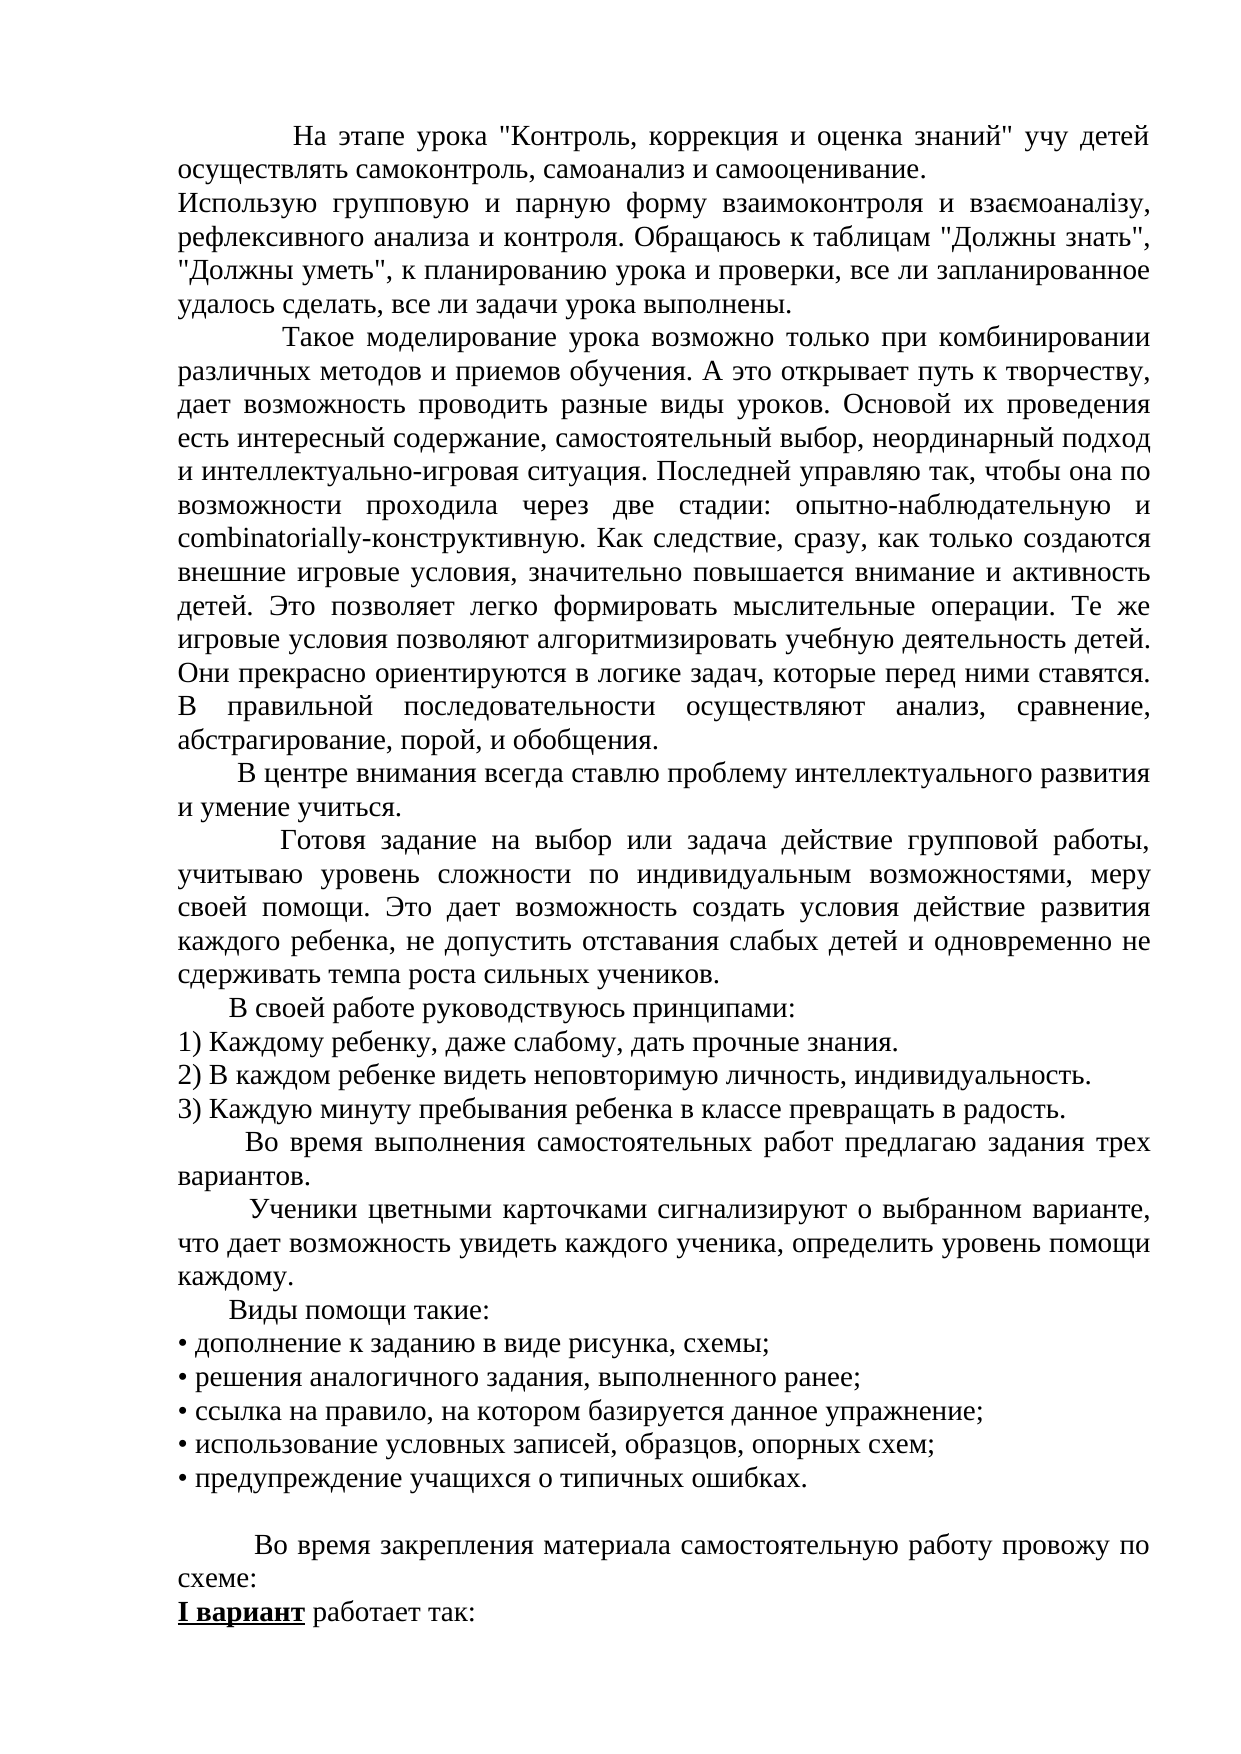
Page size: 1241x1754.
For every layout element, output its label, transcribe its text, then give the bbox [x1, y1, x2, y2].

text В своей работе руководствуюсь принципами: [177, 990, 1152, 1024]
text Виды помощи такие: [177, 1292, 1152, 1326]
text • решения аналогичного задания, выполненного ранее; [177, 1359, 1152, 1393]
text Готовя задание на выбор или задача действие групповой работы, учитываю уровень сложности по индивидуальным возможностями, меру своей помощи. Это дает возможность создать условия действие развития каждого ребенка, не допустить отставания слабых детей и одновременно не сдерживать темпа роста сильных учеников. [177, 822, 1152, 990]
text Такое моделирование урока возможно только при комбинировании различных методов и приемов обучения. А это открывает путь к творчеству, дает возможность проводить разные виды уроков. Основой их проведения есть интересный содержание, самостоятельный выбор, неординарный подход и интеллектуально-игровая ситуация. Последней управляю так, чтобы она по возможности проходила через две стадии: опытно-наблюдательную и combinatorially-конструктивную. Как следствие, сразу, как только создаются внешние игровые условия, значительно повышается внимание и активность детей. Это позволяет легко формировать мыслительные операции. Те же игровые условия позволяют алгоритмизировать учебную деятельность детей. Они прекрасно ориентируются в логике задач, которые перед ними ставятся. В правильной последовательности осуществляют анализ, сравнение, абстрагирование, порой, и обобщения. [177, 319, 1152, 755]
text • использование условных записей, образцов, опорных схем; [177, 1426, 1152, 1460]
text Ученики цветными карточками сигнализируют о выбранном варианте, что дает возможность увидеть каждого ученика, определить уровень помощи каждому. [177, 1191, 1152, 1292]
text • дополнение к заданию в виде рисунка, схемы; [177, 1326, 1152, 1359]
text Во время выполнения самостоятельных работ предлагаю задания трех вариантов. [177, 1124, 1152, 1191]
text На этапе урока "Контроль, коррекция и оценка знаний" учу детей осуществлять самоконтроль, самоанализ и самооценивание. [177, 118, 1152, 185]
text • ссылка на правило, на котором базируется данное упражнение; [177, 1393, 1152, 1426]
text 2) В каждом ребенке видеть неповторимую личность, индивидуальность. [177, 1057, 1152, 1091]
text 1) Каждому ребенку, даже слабому, дать прочные знания. [177, 1024, 1152, 1057]
text В центре внимания всегда ставлю проблему интеллектуального развития и умение учиться. [177, 755, 1152, 822]
text Использую групповую и парную форму взаимоконтроля и взаємоаналізу, рефлексивного анализа и контроля. Обращаюсь к таблицам "Должны знать", "Должны уметь", к планированию урока и проверки, все ли запланированное удалось сделать, все ли задачи урока выполнены. [177, 185, 1152, 319]
text 3) Каждую минуту пребывания ребенка в классе превращать в радость. [177, 1091, 1152, 1124]
text І вариант работает так: [177, 1594, 1152, 1627]
text Во время закрепления материала самостоятельную работу провожу по схеме: [177, 1527, 1152, 1594]
text • предупреждение учащихся о типичных ошибках. [177, 1460, 1152, 1493]
